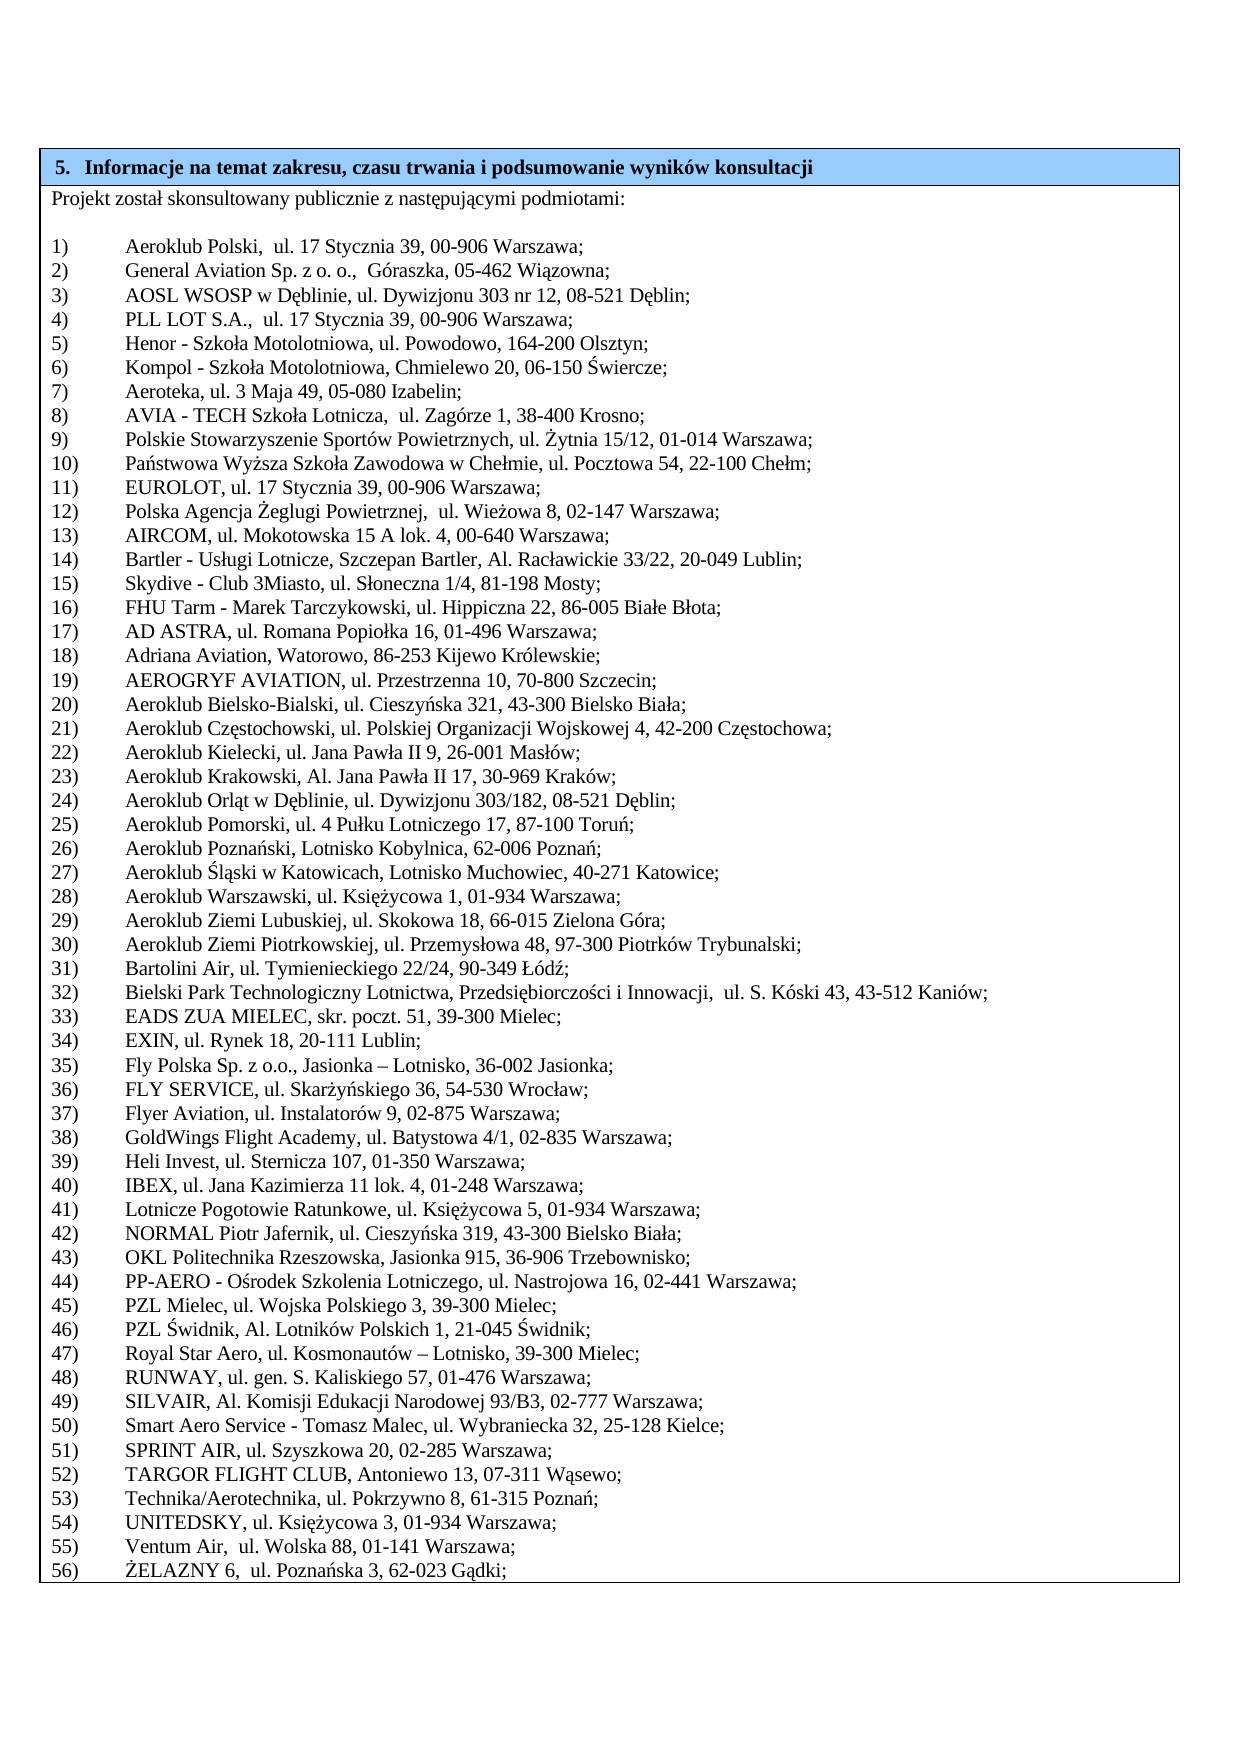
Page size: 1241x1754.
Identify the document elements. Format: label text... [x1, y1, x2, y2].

table_cell Informacje na temat zakresu, czasu trwania i podsumowanie wyników konsultacji [41, 149, 1179, 185]
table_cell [41, 186, 1179, 1582]
